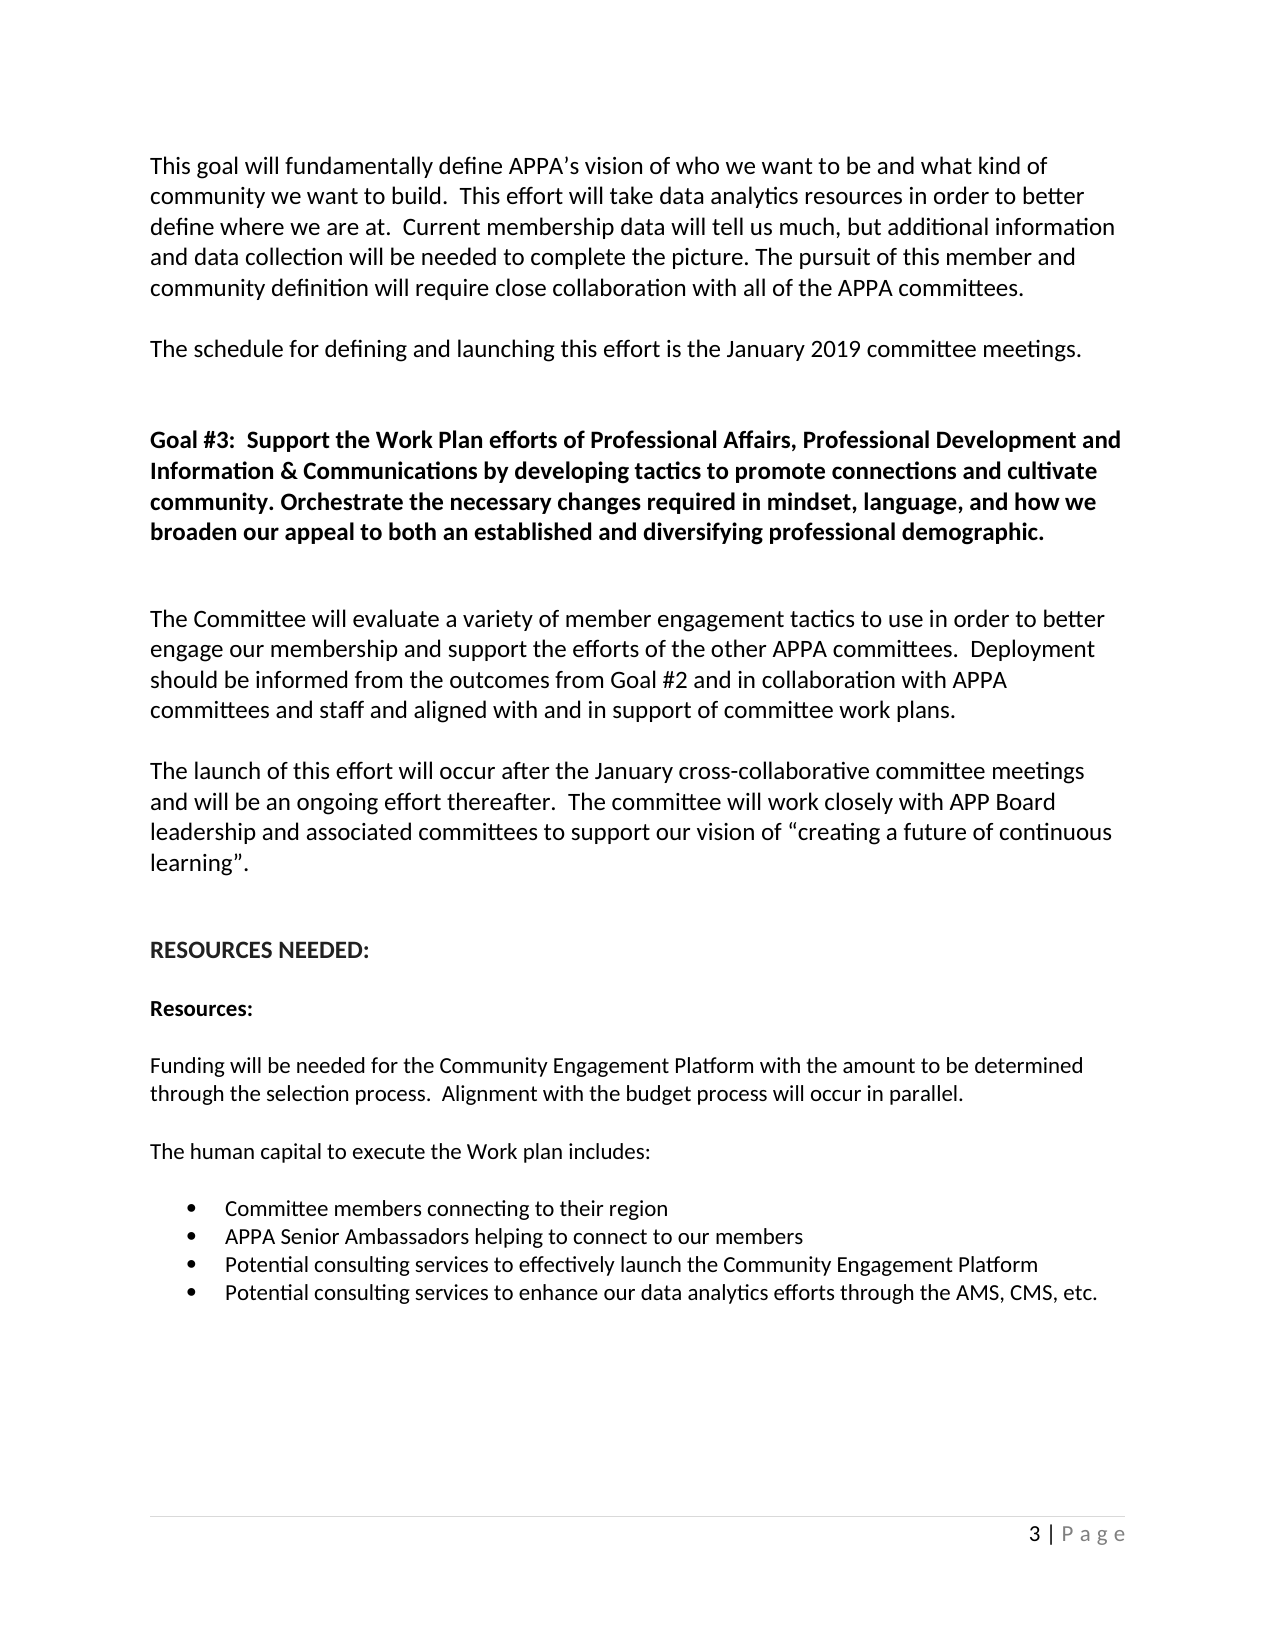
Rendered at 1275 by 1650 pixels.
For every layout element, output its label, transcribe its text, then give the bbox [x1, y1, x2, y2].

list APPA Senior Ambassadors helping to connect to our members [187, 1222, 1125, 1250]
text Goal #3: Support the Work Plan efforts of Professional Affairs, Professional Development and Information & Communications by developing tactics to promote connections and cultivate community. Orchestrate the necessary changes required in mindset, language, and how we broaden our appeal to both an established and diversifying professional demographic. [150, 425, 1125, 547]
text Resources: [150, 994, 1125, 1022]
text The Committee will evaluate a variety of member engagement tactics to use in order to better engage our membership and support the efforts of the other APPA committees. Deployment should be informed from the outcomes from Goal #2 and in collaboration with APPA committees and staff and aligned with and in support of committee work plans. [150, 603, 1125, 725]
list Potential consulting services to enhance our data analytics efforts through the AMS, CMS, etc. [187, 1278, 1125, 1306]
text RESOURCES NEEDED: [150, 935, 1125, 965]
list Committee members connecting to their region [187, 1194, 1125, 1222]
text The human capital to execute the Work plan includes: [150, 1137, 1125, 1165]
text This goal will fundamentally define APPA’s vision of who we want to be and what kind of community we want to build. This effort will take data analytics resources in order to better define where we are at. Current membership data will tell us much, but additional information and data collection will be needed to complete the picture. The pursuit of this member and community definition will require close collaboration with all of the APPA committees. [150, 150, 1125, 303]
text The launch of this effort will occur after the January cross-collaborative committee meetings and will be an ongoing effort thereafter. The committee will work closely with APP Board leadership and associated committees to support our vision of “creating a future of continuous learning”. [150, 755, 1125, 877]
text Funding will be needed for the Community Engagement Platform with the amount to be determined through the selection process. Alignment with the budget process will occur in parallel. [150, 1052, 1125, 1108]
list Potential consulting services to effectively launch the Community Engagement Platform [187, 1250, 1125, 1278]
text The schedule for defining and launching this effort is the January 2019 committee meetings. [150, 333, 1125, 364]
